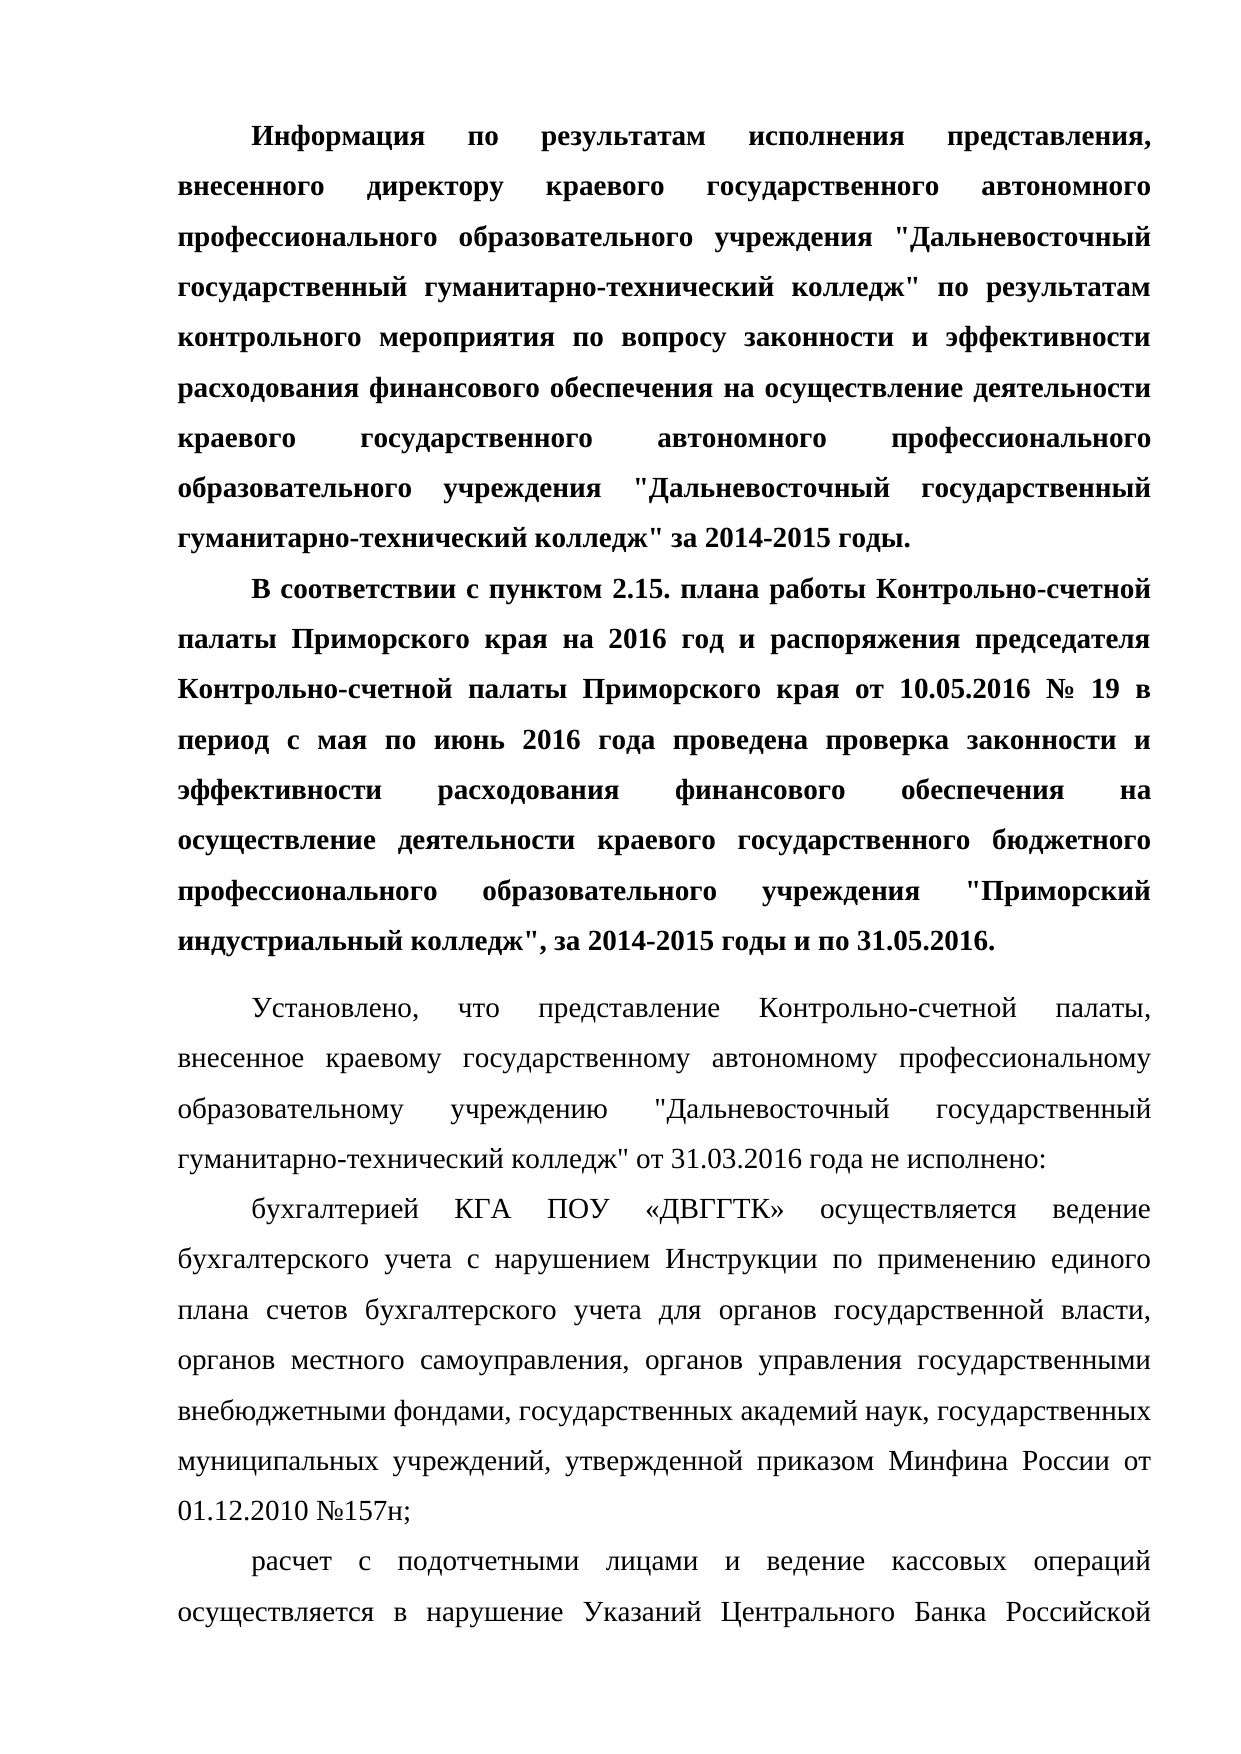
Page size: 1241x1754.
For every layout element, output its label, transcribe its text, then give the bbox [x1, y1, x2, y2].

text Информация по результатам исполнения представления, внесенного директору краевого государственного автономного профессионального образовательного учреждения "Дальневосточный государственный гуманитарно-технический колледж" по результатам контрольного мероприятия по вопросу законности и эффективности расходования финансового обеспечения на осуществление деятельности краевого государственного автономного профессионального образовательного учреждения "Дальневосточный государственный гуманитарно-технический колледж" за 2014-2015 годы. [177, 118, 1152, 554]
text В соответствии с пунктом 2.15. плана работы Контрольно-счетной палаты Приморского края на 2016 год и распоряжения председателя Контрольно-счетной палаты Приморского края от 10.05.2016 № 19 в период с мая по июнь 2016 года проведена проверка законности и эффективности расходования финансового обеспечения на осуществление деятельности краевого государственного бюджетного профессионального образовательного учреждения "Приморский индустриальный колледж", за 2014-2015 годы и по 31.05.2016. [177, 571, 1152, 957]
text Установлено, что представление Контрольно-счетной палаты, внесенное краевому государственному автономному профессиональному образовательному учреждению "Дальневосточный государственный гуманитарно-технический колледж" от 31.03.2016 года не исполнено: [177, 990, 1152, 1174]
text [177, 1543, 1152, 1627]
text бухгалтерией КГА ПОУ «ДВГГТК» осуществляется ведение бухгалтерского учета с нарушением Инструкции по применению единого плана счетов бухгалтерского учета для органов государственной власти, органов местного самоуправления, органов управления государственными внебюджетными фондами, государственных академий наук, государственных муниципальных учреждений, утвержденной приказом Минфина России от 01.12.2010 №157н; [177, 1191, 1152, 1527]
